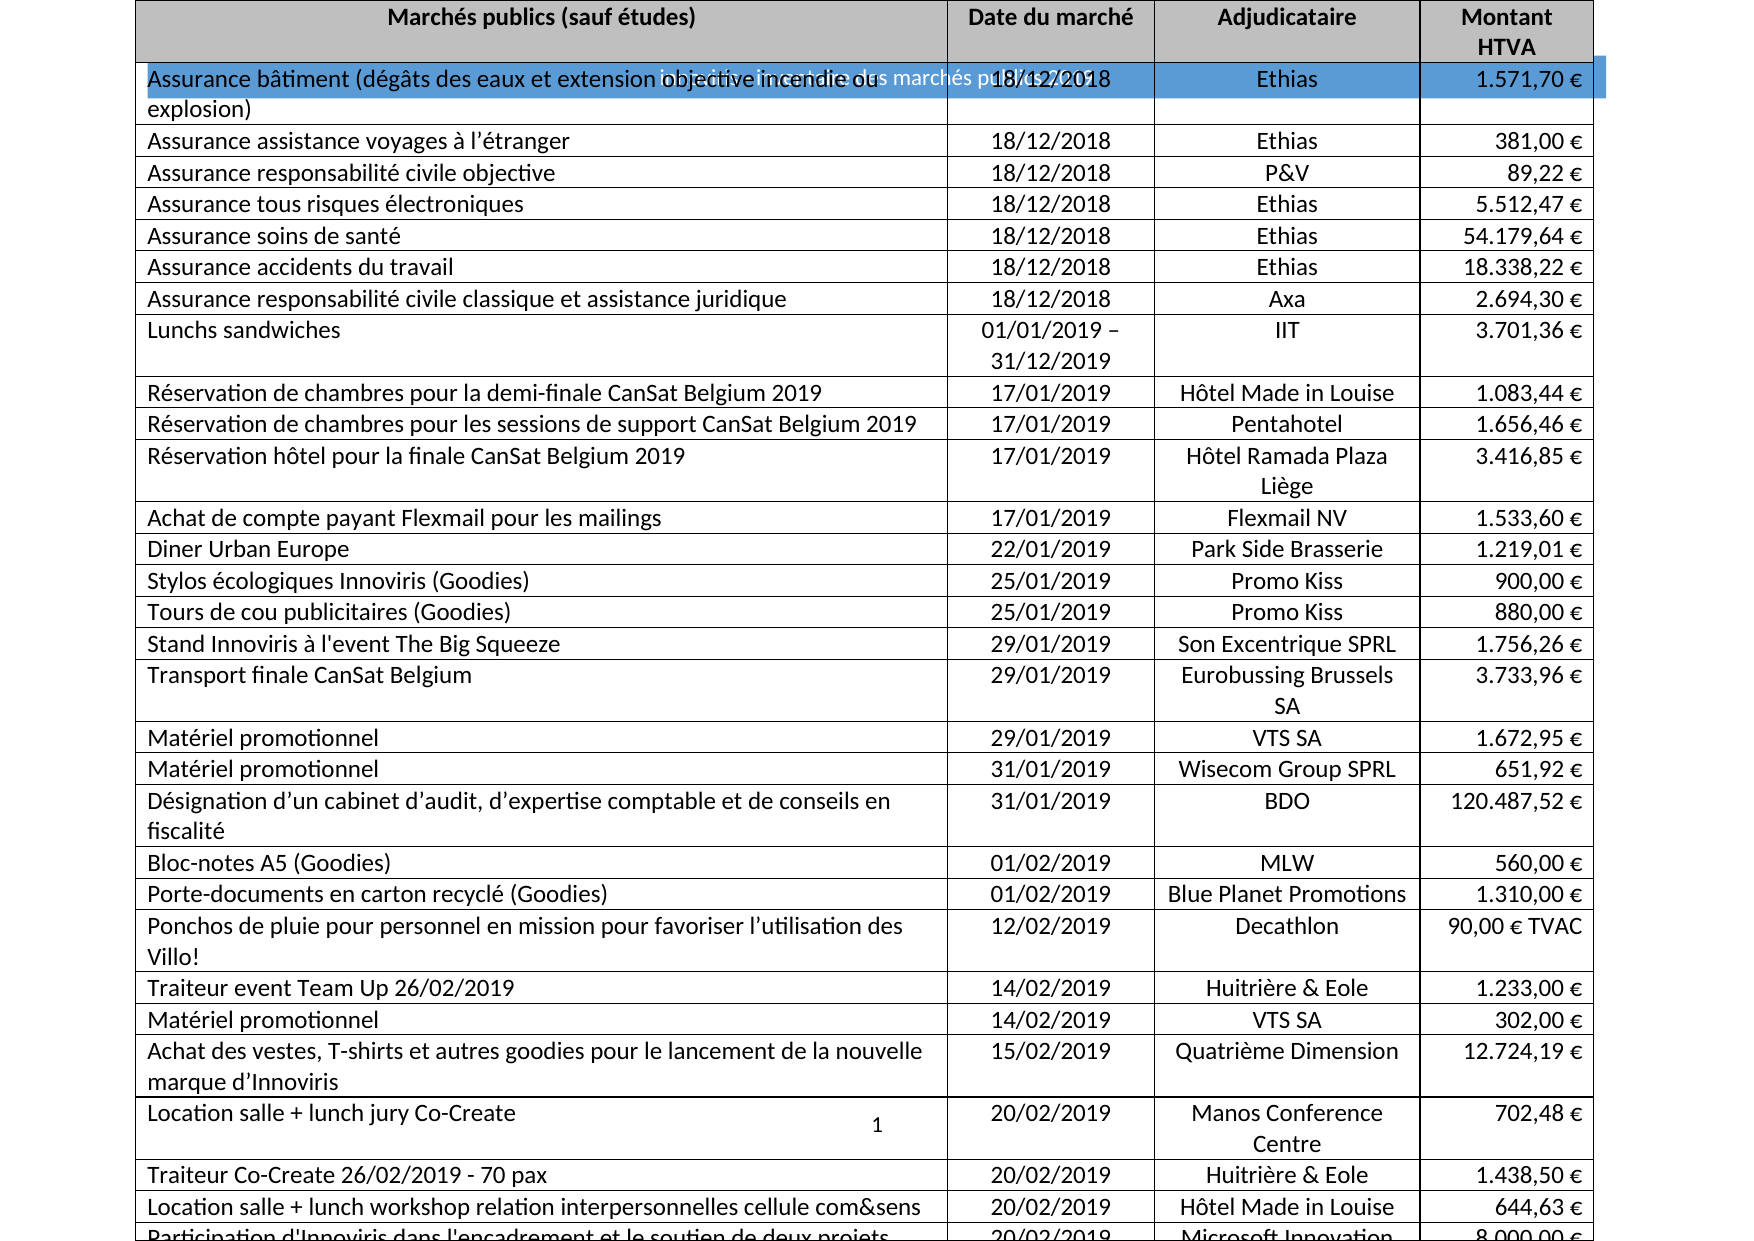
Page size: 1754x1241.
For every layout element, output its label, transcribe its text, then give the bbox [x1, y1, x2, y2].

table_cell 1.533,60 € [1421, 502, 1593, 532]
table_cell 12.724,19 € [1421, 1035, 1593, 1096]
table_cell 29/01/2019 [948, 660, 1154, 721]
table_cell Matériel promotionnel [136, 753, 947, 784]
table_cell Hôtel Made in Louise [1155, 377, 1419, 407]
table_cell Assurance bâtiment (dégâts des eaux et extension objective incendie ou explosion) [136, 63, 947, 124]
table_cell 17/01/2019 [948, 408, 1154, 439]
table_cell Son Excentrique SPRL [1155, 628, 1419, 659]
table_cell 120.487,52 € [1421, 785, 1593, 846]
table_cell Lunchs sandwiches [136, 315, 947, 376]
table_cell Axa [1155, 283, 1419, 313]
table_cell Flexmail NV [1155, 502, 1419, 532]
table_cell 1.310,00 € [1421, 879, 1593, 909]
table_cell 3.701,36 € [1421, 315, 1593, 376]
table_cell 381,00 € [1421, 125, 1593, 156]
table_cell 1.571,70 € [1421, 63, 1593, 124]
table_cell 15/02/2019 [948, 1035, 1154, 1096]
table_cell Manos Conference Centre [1155, 1098, 1419, 1158]
table_cell Pentahotel [1155, 408, 1419, 439]
table_cell Réservation de chambres pour la demi-finale CanSat Belgium 2019 [136, 377, 947, 407]
table_cell 18/12/2018 [948, 220, 1154, 250]
table_cell Traiteur event Team Up 26/02/2019 [136, 972, 947, 1003]
table_cell 90,00 € TVAC [1421, 910, 1593, 971]
table_cell Achat des vestes, T-shirts et autres goodies pour le lancement de la nouvelle marque d’Innoviris [136, 1035, 947, 1096]
table_cell Matériel promotionnel [136, 722, 947, 752]
table_cell 25/01/2019 [948, 597, 1154, 627]
table_cell Blue Planet Promotions [1155, 879, 1419, 909]
table_cell Stand Innoviris à l'event The Big Squeeze [136, 628, 947, 659]
table_cell 651,92 € [1421, 753, 1593, 784]
table_cell 18/12/2018 [948, 157, 1154, 187]
table_cell 17/01/2019 [948, 502, 1154, 532]
table_cell Huitrière & Eole [1155, 972, 1419, 1003]
table_cell Hôtel Ramada Plaza Liège [1155, 440, 1419, 501]
table_cell 3.416,85 € [1421, 440, 1593, 501]
table_cell Location salle + lunch workshop relation interpersonnelles cellule com&sens [136, 1191, 947, 1222]
table_cell Matériel promotionnel [136, 1004, 947, 1034]
table_cell Hôtel Made in Louise [1155, 1191, 1419, 1222]
table_cell Promo Kiss [1155, 565, 1419, 596]
table_cell 54.179,64 € [1421, 220, 1593, 250]
table_header Montant HTVA [1421, 1, 1593, 62]
table_cell Assurance assistance voyages à l’étranger [136, 125, 947, 156]
table_cell 880,00 € [1421, 597, 1593, 627]
table_cell 1.656,46 € [1421, 408, 1593, 439]
table_cell Ponchos de pluie pour personnel en mission pour favoriser l’utilisation des Villo! [136, 910, 947, 971]
table_cell 14/02/2019 [948, 972, 1154, 1003]
table_cell Ethias [1155, 63, 1419, 124]
table_cell 1.756,26 € [1421, 628, 1593, 659]
table_cell Assurance soins de santé [136, 220, 947, 250]
table_cell 18/12/2018 [948, 63, 1154, 124]
table_cell 644,63 € [1421, 1191, 1593, 1222]
table_cell P&V [1155, 157, 1419, 187]
table_cell VTS SA [1155, 1004, 1419, 1034]
table_cell Réservation hôtel pour la finale CanSat Belgium 2019 [136, 440, 947, 501]
table_cell Assurance accidents du travail [136, 251, 947, 282]
table_cell 1.438,50 € [1421, 1160, 1593, 1190]
table_cell 89,22 € [1421, 157, 1593, 187]
table_header Marchés publics (sauf études) [136, 1, 947, 62]
table_cell Bloc-notes A5 (Goodies) [136, 847, 947, 877]
table_cell MLW [1155, 847, 1419, 877]
table_cell 302,00 € [1421, 1004, 1593, 1034]
table_cell 01/02/2019 [948, 879, 1154, 909]
table_cell Assurance tous risques électroniques [136, 188, 947, 219]
table_cell 900,00 € [1421, 565, 1593, 596]
table_cell Assurance responsabilité civile objective [136, 157, 947, 187]
table_cell 1.219,01 € [1421, 534, 1593, 564]
table_cell 31/01/2019 [948, 785, 1154, 846]
table_cell 3.733,96 € [1421, 660, 1593, 721]
table_cell 29/01/2019 [948, 628, 1154, 659]
table_cell Ethias [1155, 188, 1419, 219]
table_cell 01/01/2019 – 31/12/2019 [948, 315, 1154, 376]
table_cell Tours de cou publicitaires (Goodies) [136, 597, 947, 627]
table_cell 18/12/2018 [948, 125, 1154, 156]
table_cell Ethias [1155, 125, 1419, 156]
table_cell 5.512,47 € [1421, 188, 1593, 219]
table_cell Porte-documents en carton recyclé (Goodies) [136, 879, 947, 909]
table_cell 18/12/2018 [948, 251, 1154, 282]
table_cell 20/02/2019 [948, 1098, 1154, 1158]
table_cell Park Side Brasserie [1155, 534, 1419, 564]
table_header Adjudicataire [1155, 1, 1419, 62]
table_cell Eurobussing Brussels SA [1155, 660, 1419, 721]
table_cell 8.000,00 € [1421, 1223, 1593, 1240]
table_cell 702,48 € [1421, 1098, 1593, 1158]
table_cell Diner Urban Europe [136, 534, 947, 564]
table_cell 18/12/2018 [948, 283, 1154, 313]
table_cell 22/01/2019 [948, 534, 1154, 564]
table_header Date du marché [948, 1, 1154, 62]
table_cell 20/02/2019 [948, 1191, 1154, 1222]
table_cell 25/01/2019 [948, 565, 1154, 596]
table_cell Huitrière & Eole [1155, 1160, 1419, 1190]
table_cell Ethias [1155, 251, 1419, 282]
table_cell 01/02/2019 [948, 847, 1154, 877]
table_cell 1.672,95 € [1421, 722, 1593, 752]
table_cell 20/02/2019 [948, 1160, 1154, 1190]
table_cell Transport finale CanSat Belgium [136, 660, 947, 721]
table_cell 14/02/2019 [948, 1004, 1154, 1034]
table_cell Réservation de chambres pour les sessions de support CanSat Belgium 2019 [136, 408, 947, 439]
table_cell Assurance responsabilité civile classique et assistance juridique [136, 283, 947, 313]
table_cell Participation d'Innoviris dans l'encadrement et le soutien de deux projets techniques du MIC Brussels [136, 1223, 947, 1240]
table_cell 18/12/2018 [948, 188, 1154, 219]
table_cell Microsoft Innovation Center [1155, 1223, 1419, 1240]
table_cell VTS SA [1155, 722, 1419, 752]
table_cell Wisecom Group SPRL [1155, 753, 1419, 784]
table_cell 17/01/2019 [948, 377, 1154, 407]
table_cell BDO [1155, 785, 1419, 846]
table_cell Achat de compte payant Flexmail pour les mailings [136, 502, 947, 532]
table_cell Promo Kiss [1155, 597, 1419, 627]
table_cell 560,00 € [1421, 847, 1593, 877]
table_cell 18.338,22 € [1421, 251, 1593, 282]
table_cell Désignation d’un cabinet d’audit, d’expertise comptable et de conseils en fiscalité [136, 785, 947, 846]
table_cell Traiteur Co-Create 26/02/2019 - 70 pax [136, 1160, 947, 1190]
table_cell 20/02/2019 [948, 1223, 1154, 1240]
table_cell 1.233,00 € [1421, 972, 1593, 1003]
table_cell Location salle + lunch jury Co-Create [136, 1098, 947, 1158]
table_cell Ethias [1155, 220, 1419, 250]
table_cell 1.083,44 € [1421, 377, 1593, 407]
table_cell IIT [1155, 315, 1419, 376]
table_cell Quatrième Dimension [1155, 1035, 1419, 1096]
table_cell 31/01/2019 [948, 753, 1154, 784]
table_cell 12/02/2019 [948, 910, 1154, 971]
table_cell Decathlon [1155, 910, 1419, 971]
table_cell 17/01/2019 [948, 440, 1154, 501]
table_cell 2.694,30 € [1421, 283, 1593, 313]
table_cell 29/01/2019 [948, 722, 1154, 752]
table_cell Stylos écologiques Innoviris (Goodies) [136, 565, 947, 596]
